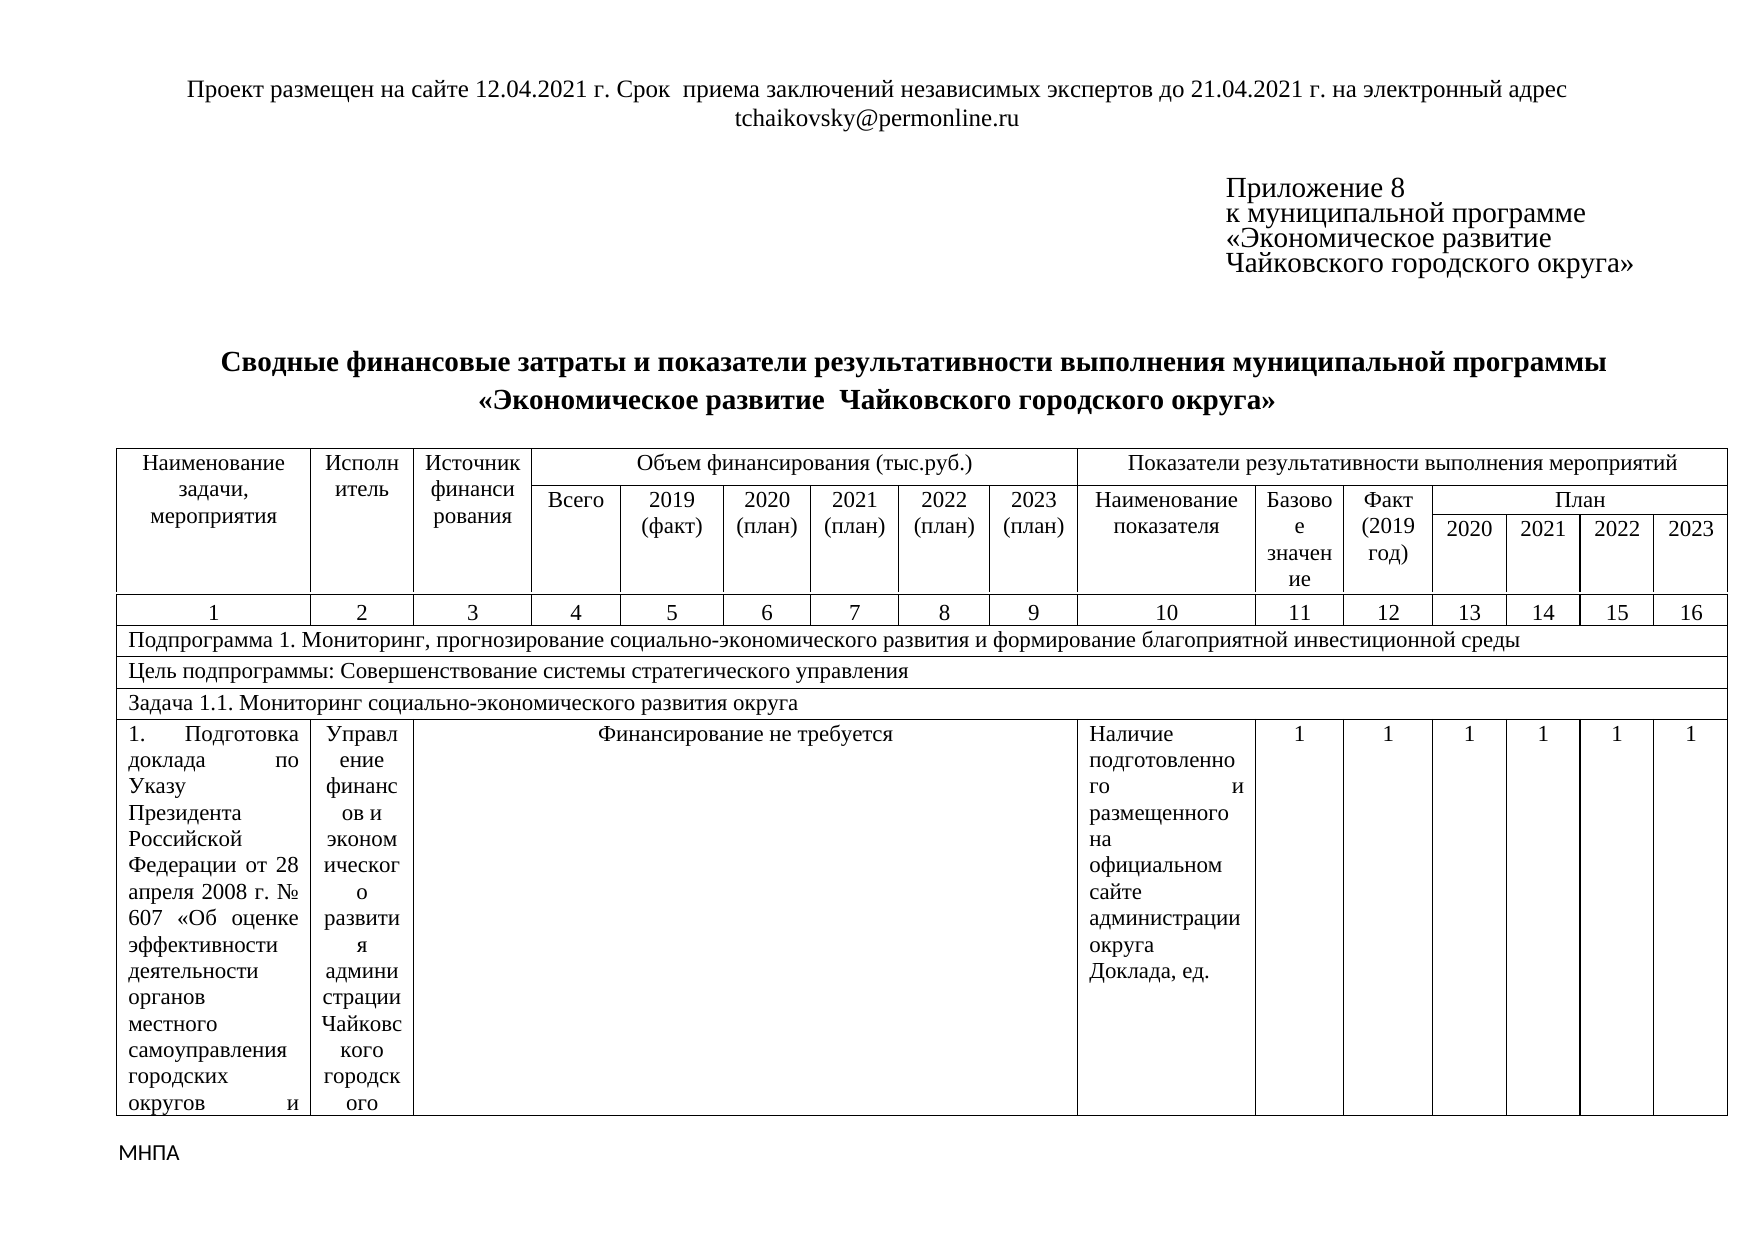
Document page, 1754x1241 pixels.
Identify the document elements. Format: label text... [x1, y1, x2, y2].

table_header 14 [1507, 595, 1579, 625]
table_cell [311, 720, 413, 1115]
table_cell Всего [532, 486, 620, 592]
table_cell 1 [1256, 720, 1343, 1115]
table_header Наименование задачи, мероприятия [117, 449, 310, 592]
text Сводные финансовые затраты и показатели результативности выполнения муниципальной программы «Экономическое развитие Чайковского городского округа» [118, 344, 1636, 416]
table_cell Факт (2019 год) [1344, 486, 1432, 592]
text к муниципальной программе [118, 202, 1636, 227]
table_header 9 [990, 595, 1077, 625]
table_header 8 [899, 595, 989, 625]
table_header 15 [1581, 595, 1653, 625]
table_cell 2020 (план) [724, 486, 810, 592]
text «Экономическое развитие [118, 227, 1636, 252]
table_cell План [1433, 486, 1727, 514]
table_cell 1 [1654, 720, 1727, 1115]
table_header 10 [1078, 595, 1255, 625]
table_header 7 [811, 595, 898, 625]
table_cell 2023 (план) [990, 486, 1077, 592]
table_header 3 [414, 595, 531, 625]
table_header 12 [1344, 595, 1432, 625]
table_cell 1 [1507, 720, 1579, 1115]
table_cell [117, 720, 310, 1115]
table_cell 2023 [1654, 515, 1727, 592]
table_cell Наименование показателя [1078, 486, 1255, 592]
table_header Исполнитель [311, 449, 413, 592]
text Приложение 8 [118, 177, 1636, 202]
table_cell Подпрограмма 1. Мониторинг, прогнозирование социально-экономического развития и формирование благоприятной инвестиционной среды [117, 626, 1727, 656]
table_cell 2020 [1433, 515, 1506, 592]
table_header 1 [117, 595, 310, 625]
table_cell 1 [1433, 720, 1506, 1115]
table_cell 2019 (факт) [621, 486, 723, 592]
table_cell Базовое значение [1256, 486, 1343, 592]
table_cell 2021 (план) [811, 486, 898, 592]
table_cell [1078, 720, 1255, 1115]
table_header 11 [1256, 595, 1343, 625]
table_cell 2022 (план) [899, 486, 989, 592]
table_cell Задача 1.1. Мониторинг социально-экономического развития округа [117, 689, 1727, 719]
table_header Источник финансирования [414, 449, 531, 592]
table_header 2 [311, 595, 413, 625]
table_header Показатели результативности выполнения мероприятий [1078, 449, 1727, 485]
table_cell 2022 [1581, 515, 1653, 592]
text Чайковского городского округа» [118, 252, 1636, 277]
table_cell Финансирование не требуется [414, 720, 1077, 1115]
table_cell 1 [1581, 720, 1653, 1115]
table_cell 1 [1344, 720, 1432, 1115]
table_header 16 [1654, 595, 1727, 625]
table_cell Цель подпрограммы: Совершенствование системы стратегического управления [117, 657, 1727, 687]
table_header Объем финансирования (тыс.руб.) [532, 449, 1077, 485]
table_header 4 [532, 595, 620, 625]
table_header 6 [724, 595, 810, 625]
table_cell 2021 [1507, 515, 1579, 592]
table_header 13 [1433, 595, 1506, 625]
table_header 5 [621, 595, 723, 625]
